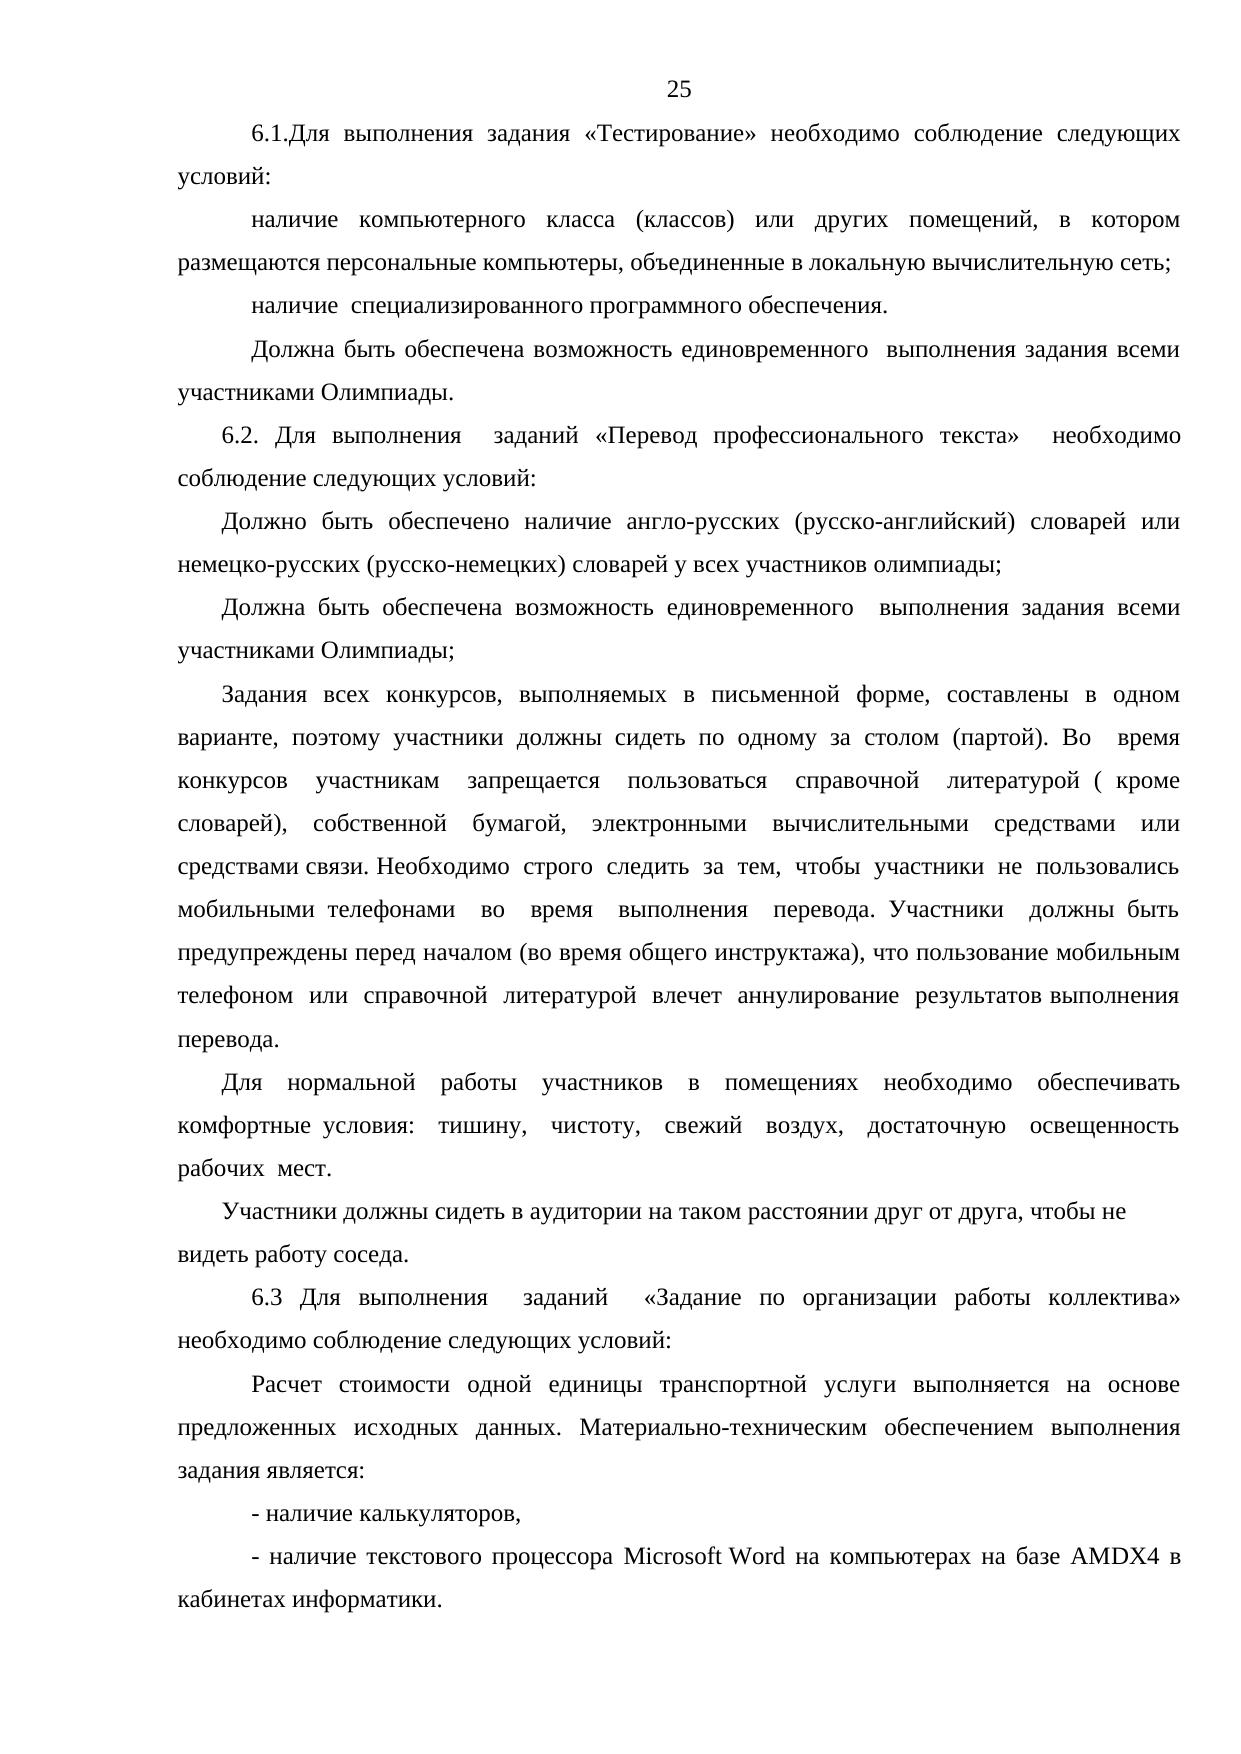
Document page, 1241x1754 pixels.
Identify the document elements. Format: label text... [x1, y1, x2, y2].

text 6.3 Для выполнения заданий «Задание по организации работы коллектива» необходимо соблюдение следующих условий: [177, 1282, 1181, 1354]
text Задания всех конкурсов, выполняемых в письменной форме, составлены в одном варианте, поэтому участники должны сидеть по одному за столом (партой). Во время конкурсов участникам запрещается пользоваться справочной литературой ( кроме словарей), собственной бумагой, электронными вычислительными средствами или средствами связи. Необходимо строго следить за тем, чтобы участники не пользовались мобильными телефонами во время выполнения перевода. Участники должны быть предупреждены перед началом (во время общего инструктажа), что пользование мобильным телефоном или справочной литературой влечет аннулирование результатов выполнения перевода. [177, 679, 1181, 1052]
text - наличие калькуляторов, [177, 1498, 1181, 1527]
text Участники должны сидеть в аудитории на таком расстоянии друг от друга, чтобы не видеть работу соседа. [177, 1196, 1181, 1268]
text - наличие текстового процессора Microsoft Word на компьютерах на базе АМDХ4 в кабинетах информатики. [177, 1541, 1181, 1613]
text Для нормальной работы участников в помещениях необходимо обеспечивать комфортные условия: тишину, чистоту, свежий воздух, достаточную освещенность рабочих мест. [177, 1067, 1181, 1182]
text 6.1.Для выполнения задания «Тестирование» необходимо соблюдение следующих условий: [177, 118, 1181, 190]
text Расчет стоимости одной единицы транспортной услуги выполняется на основе предложенных исходных данных. Материально-техническим обеспечением выполнения задания является: [177, 1369, 1181, 1484]
text Должна быть обеспечена возможность единовременного выполнения задания всеми участниками Олимпиады. [177, 334, 1181, 406]
text Должно быть обеспечено наличие англо-русских (русско-английский) словарей или немецко-русских (русско-немецких) словарей у всех участников олимпиады; [177, 506, 1181, 578]
text 6.2. Для выполнения заданий «Перевод профессионального текста» необходимо соблюдение следующих условий: [177, 420, 1181, 492]
text наличие специализированного программного обеспечения. [177, 291, 1181, 319]
text наличие компьютерного класса (классов) или других помещений, в котором размещаются персональные компьютеры, объединенные в локальную вычислительную сеть; [177, 204, 1181, 276]
text Должна быть обеспечена возможность единовременного выполнения задания всеми участниками Олимпиады; [177, 592, 1181, 664]
